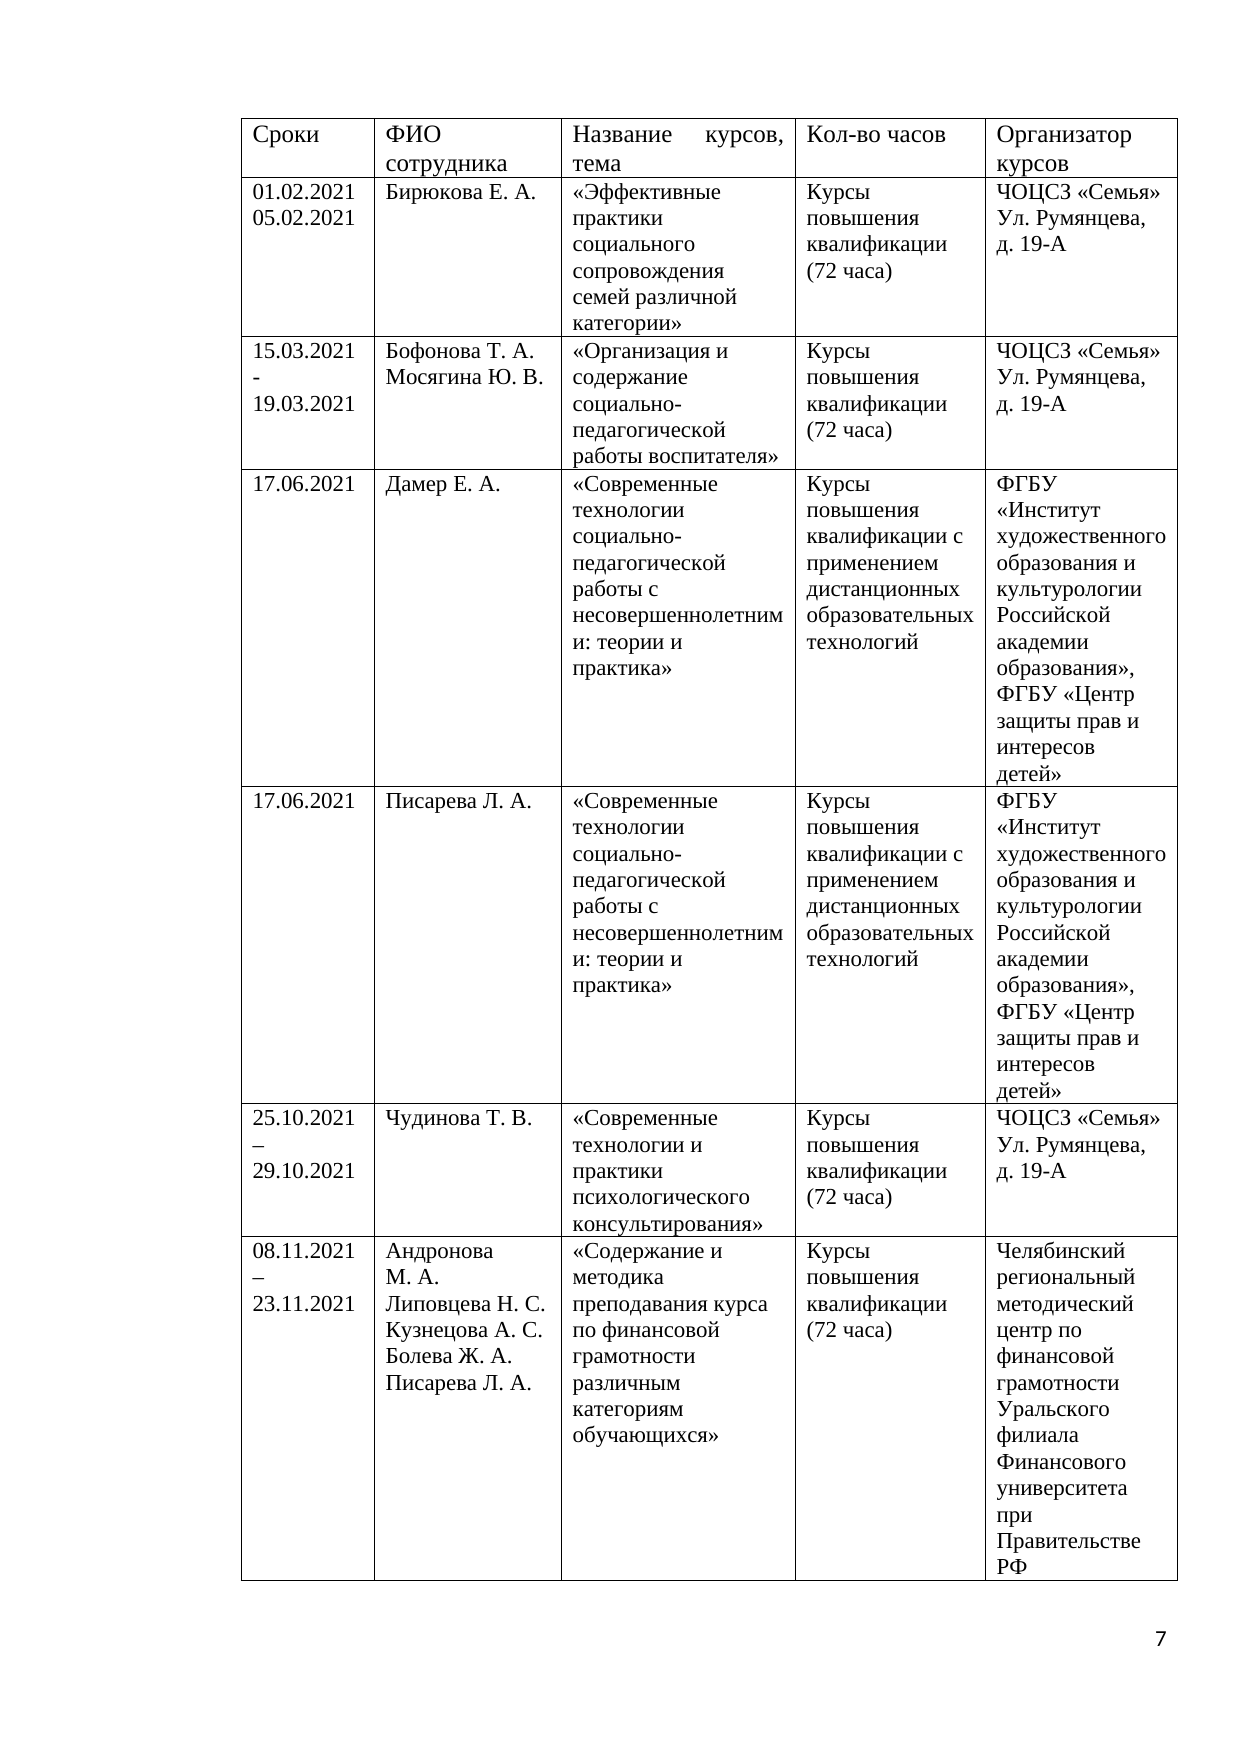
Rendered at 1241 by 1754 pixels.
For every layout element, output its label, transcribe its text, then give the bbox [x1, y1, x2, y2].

table_cell 17.06.2021 [242, 470, 374, 786]
table_cell «Организация и содержание социально-педагогической работы воспитателя» [562, 337, 795, 469]
table_cell 08.11.2021 – 23.11.2021 [242, 1237, 374, 1580]
table_cell ЧОЦСЗ «Семья» Ул. Румянцева, д. 19-А [986, 337, 1177, 469]
table_header Организатор курсов [986, 119, 1177, 177]
table_cell Писарева Л. А. [375, 787, 561, 1103]
table_cell Чудинова Т. В. [375, 1104, 561, 1236]
table_cell Бофонова Т. А. Мосягина Ю. В. [375, 337, 561, 469]
table_cell Челябинский региональный методический центр по финансовой грамотности Уральского филиала Финансового университета при Правительстве РФ [986, 1237, 1177, 1580]
table_header Кол-во часов [796, 119, 985, 177]
table_header ФИО сотрудника [375, 119, 561, 177]
table_cell ФГБУ «Институт художественного образования и культурологии Российской академии образования», ФГБУ «Центр защиты прав и интересов детей» [986, 470, 1177, 786]
table_cell «Современные технологии социально-педагогической работы с несовершеннолетними: теории и практика» [562, 787, 795, 1103]
table_cell Курсы повышения квалификации (72 часа) [796, 178, 985, 336]
table_cell 17.06.2021 [242, 787, 374, 1103]
table_cell 15.03.2021- 19.03.2021 [242, 337, 374, 469]
table_cell Курсы повышения квалификации (72 часа) [796, 1237, 985, 1580]
table_cell 01.02.2021 05.02.2021 [242, 178, 374, 336]
table_cell «Современные технологии социально-педагогической работы с несовершеннолетними: теории и практика» [562, 470, 795, 786]
table_cell «Современные технологии и практики психологического консультирования» [562, 1104, 795, 1236]
table_cell 25.10.2021 – 29.10.2021 [242, 1104, 374, 1236]
table_cell Дамер Е. А. [375, 470, 561, 786]
table_cell Бирюкова Е. А. [375, 178, 561, 336]
table_header Сроки [242, 119, 374, 177]
table_cell Андронова М. А. Липовцева Н. С. Кузнецова А. С. Болева Ж. А. Писарева Л. А. [375, 1237, 561, 1580]
table_cell «Эффективные практики социального сопровождения семей различной категории» [562, 178, 795, 336]
table_cell ФГБУ «Институт художественного образования и культурологии Российской академии образования», ФГБУ «Центр защиты прав и интересов детей» [986, 787, 1177, 1103]
table_cell ЧОЦСЗ «Семья» Ул. Румянцева, д. 19-А [986, 1104, 1177, 1236]
table_header Название курсов, тема [562, 119, 795, 177]
table_cell Курсы повышения квалификации (72 часа) [796, 1104, 985, 1236]
table_cell Курсы повышения квалификации с применением дистанционных образовательных технологий [796, 787, 985, 1103]
table_cell ЧОЦСЗ «Семья» Ул. Румянцева, д. 19-А [986, 178, 1177, 336]
table_cell «Содержание и методика преподавания курса по финансовой грамотности различным категориям обучающихся» [562, 1237, 795, 1580]
table_cell Курсы повышения квалификации с применением дистанционных образовательных технологий [796, 470, 985, 786]
table_cell Курсы повышения квалификации (72 часа) [796, 337, 985, 469]
